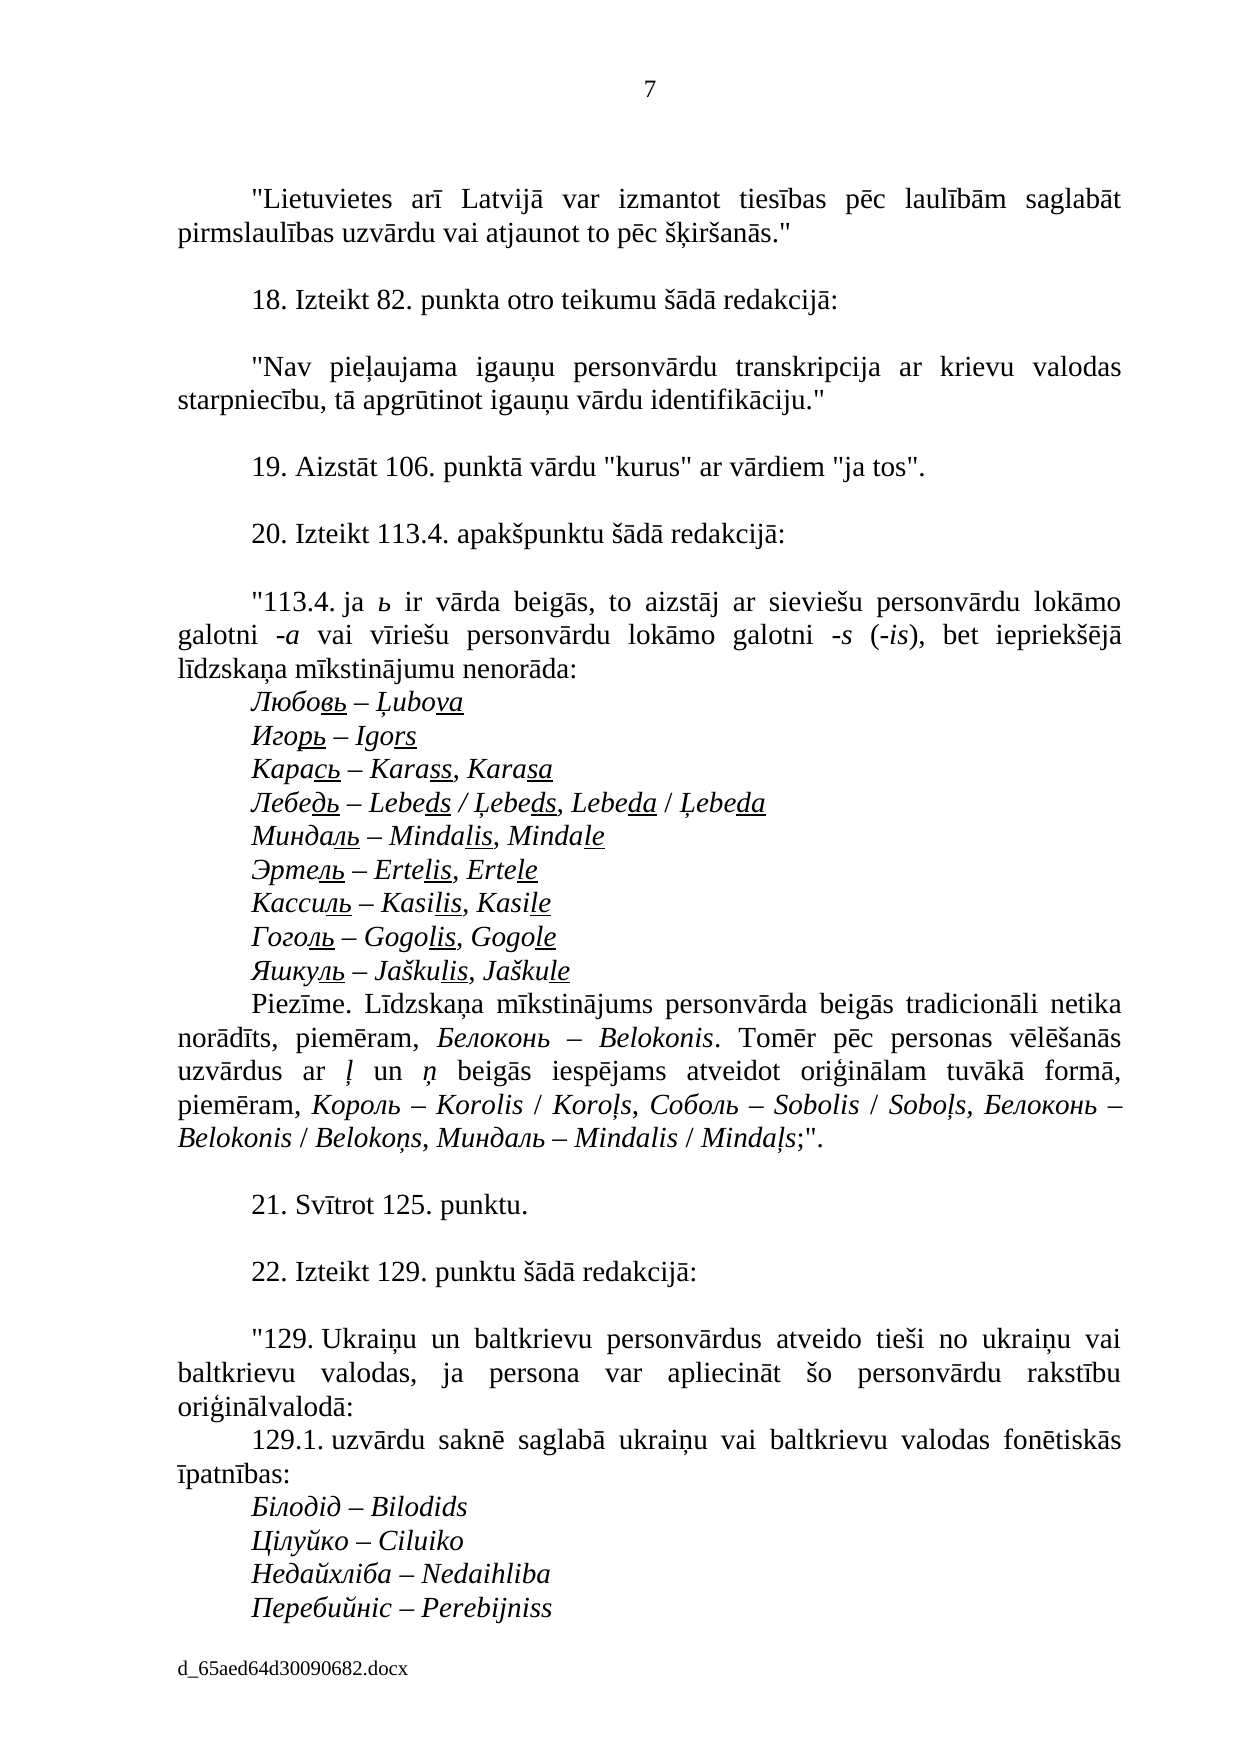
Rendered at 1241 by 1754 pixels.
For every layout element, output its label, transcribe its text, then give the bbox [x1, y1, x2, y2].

text 22. Izteikt 129. punktu šādā redakcijā: [177, 1254, 1122, 1288]
text Перебийніс – Perebijniss [177, 1590, 1122, 1623]
text Piezīme. Līdzskaņa mīkstinājums personvārda beigās tradicionāli netika norādīts, piemēram, Белоконь – Belokonis. Tomēr pēc personas vēlēšanās uzvārdus ar ļ un ņ beigās iespējams atveidot oriģinālam tuvākā formā, piemēram, Король – Korolis / Koroļs, Соболь – Sobolis / Soboļs, Белоконь – Belokonis / Belokoņs, Миндаль – Mindalis / Mindaļs;". [177, 986, 1122, 1154]
text 19. Aizstāt 106. punktā vārdu "kurus" ar vārdiem "ja tos". [177, 449, 1122, 483]
text 20. Izteikt 113.4. apakšpunktu šādā redakcijā: [177, 517, 1122, 550]
text Миндаль – Mindalis, Mindale [177, 818, 1122, 852]
text Карась – Karass, Karasa [177, 751, 1122, 785]
text Любовь – Ļubova [177, 684, 1122, 718]
text "129. Ukraiņu un baltkrievu personvārdus atveido tieši no ukraiņu vai baltkrievu valodas, ja persona var apliecināt šo personvārdu rakstību oriģinālvalodā: [177, 1322, 1122, 1422]
text 129.1. uzvārdu saknē saglabā ukraiņu vai baltkrievu valodas fonētiskās īpatnības: [177, 1422, 1122, 1489]
text "Lietuvietes arī Latvijā var izmantot tiesības pēc laulībām saglabāt pirmslaulības uzvārdu vai atjaunot to pēc šķiršanās." [177, 181, 1122, 248]
text Гоголь – Gogolis, Gogole [177, 919, 1122, 953]
text Кассиль – Kasilis, Kasile [177, 886, 1122, 919]
text "Nav pieļaujama igauņu personvārdu transkripcija ar krievu valodas starpniecību, tā apgrūtinot igauņu vārdu identifikāciju." [177, 349, 1122, 416]
text 21. Svītrot 125. punktu. [177, 1187, 1122, 1221]
text "113.4. ja ь ir vārda beigās, to aizstāj ar sieviešu personvārdu lokāmo galotni -a vai vīriešu personvārdu lokāmo galotni -s (-is), bet iepriekšējā līdzskaņa mīkstinājumu nenorāda: [177, 584, 1122, 684]
text Недайхлiба – Nedaihliba [177, 1556, 1122, 1590]
text Эртель – Ertelis, Ertele [177, 852, 1122, 886]
text Бiлодiд – Bilodids [177, 1489, 1122, 1523]
text Игорь – Igors [177, 718, 1122, 751]
text Цiлуйко – Ciluiko [177, 1523, 1122, 1556]
text Лебедь – Lebeds / Ļebeds, Lebeda / Ļebeda [177, 785, 1122, 818]
text 18. Izteikt 82. punkta otro teikumu šādā redakcijā: [177, 282, 1122, 315]
text Яшкуль – Jaškulis, Jaškule [177, 953, 1122, 986]
